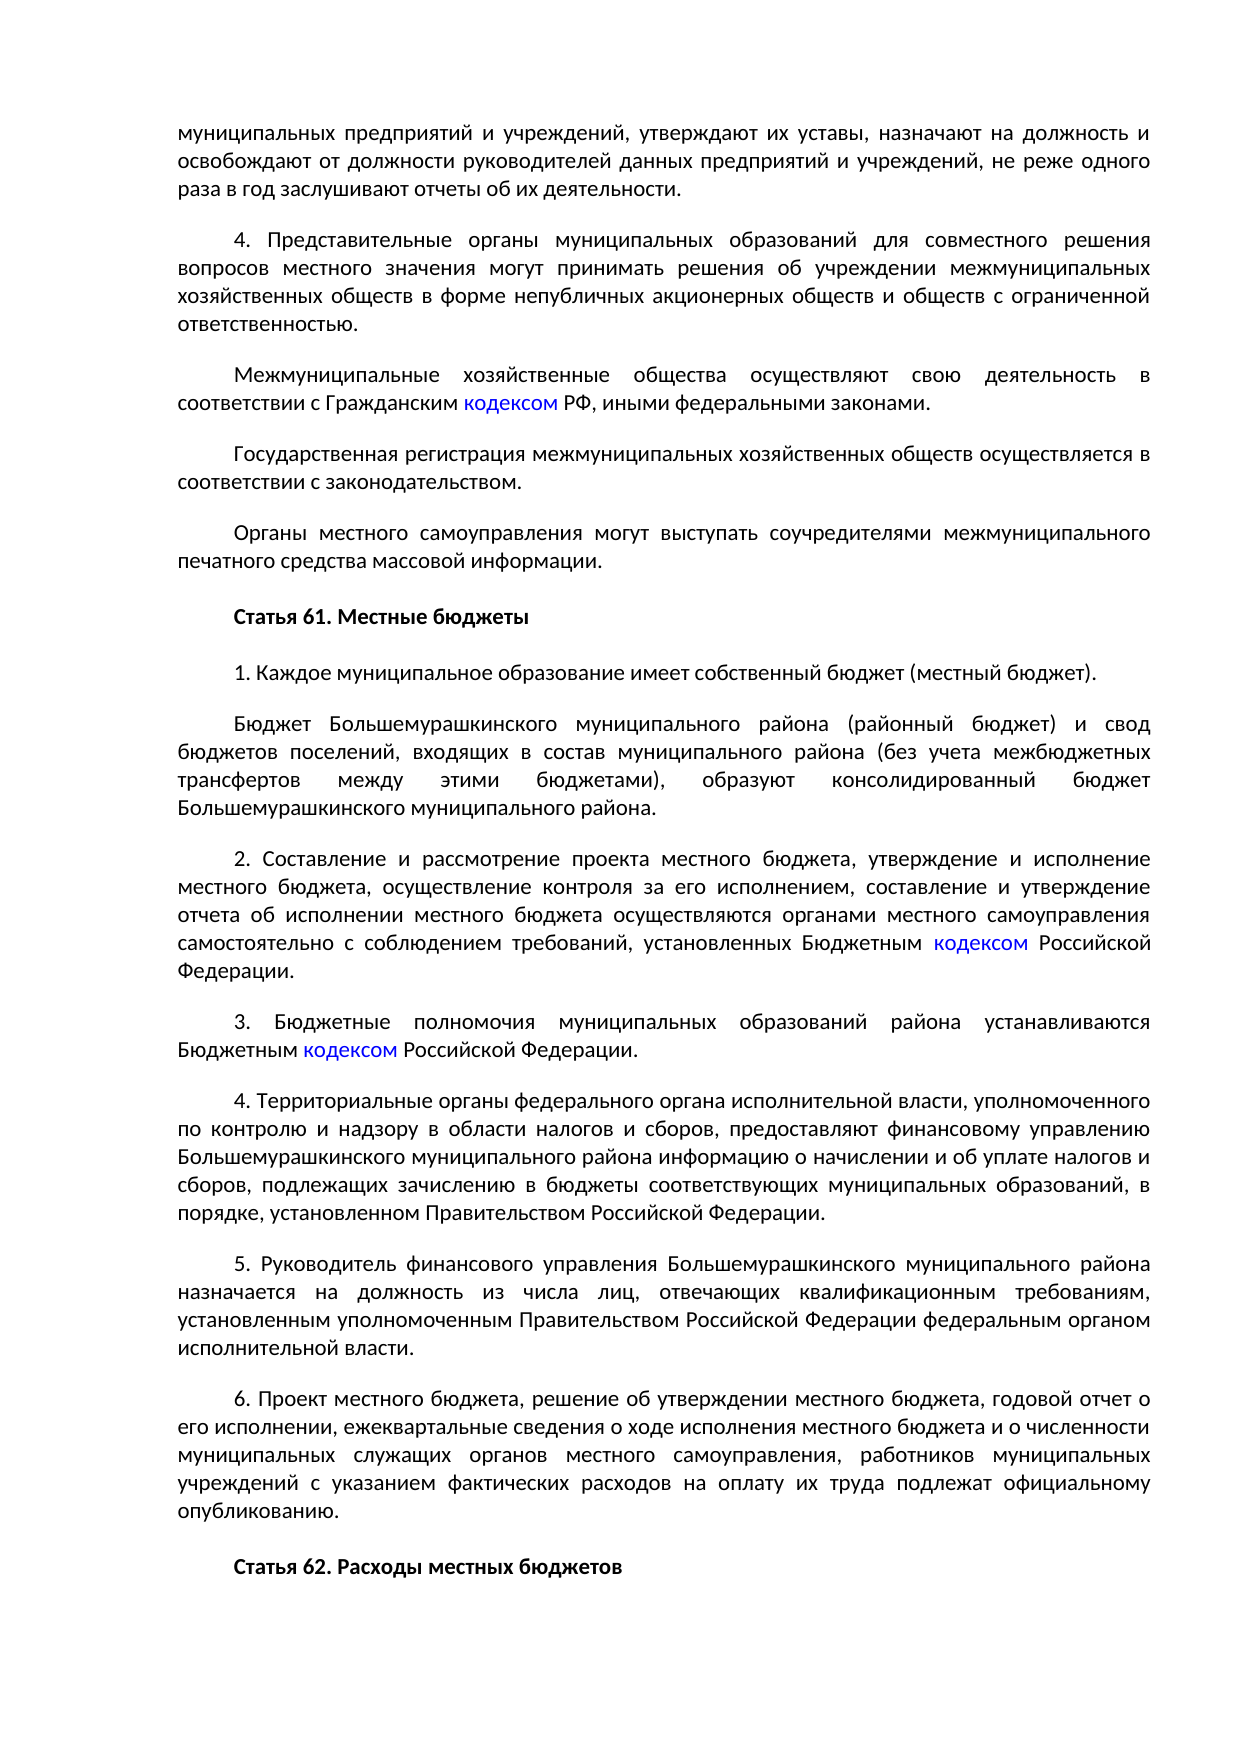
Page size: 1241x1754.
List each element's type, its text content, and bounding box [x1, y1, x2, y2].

text 4. Представительные органы муниципальных образований для совместного решения вопросов местного значения могут принимать решения об учреждении межмуниципальных хозяйственных обществ в форме непубличных акционерных обществ и обществ с ограниченной ответственностью. [177, 225, 1152, 337]
title Статья 62. Расходы местных бюджетов [177, 1552, 1152, 1580]
text Органы местного самоуправления могут выступать соучредителями межмуниципального печатного средства массовой информации. [177, 518, 1152, 574]
text 3. Бюджетные полномочия муниципальных образований района устанавливаются Бюджетным кодексом Российской Федерации. [177, 1007, 1152, 1063]
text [177, 118, 1152, 202]
text Государственная регистрация межмуниципальных хозяйственных обществ осуществляется в соответствии с законодательством. [177, 439, 1152, 495]
text Бюджет Большемурашкинского муниципального района (районный бюджет) и свод бюджетов поселений, входящих в состав муниципального района (без учета межбюджетных трансфертов между этими бюджетами), образуют консолидированный бюджет Большемурашкинского муниципального района. [177, 709, 1152, 821]
text 1. Каждое муниципальное образование имеет собственный бюджет (местный бюджет). [177, 658, 1152, 686]
title Статья 61. Местные бюджеты [177, 602, 1152, 630]
text Межмуниципальные хозяйственные общества осуществляют свою деятельность в соответствии с Гражданским кодексом РФ, иными федеральными законами. [177, 360, 1152, 416]
text 4. Территориальные органы федерального органа исполнительной власти, уполномоченного по контролю и надзору в области налогов и сборов, предоставляют финансовому управлению Большемурашкинского муниципального района информацию о начислении и об уплате налогов и сборов, подлежащих зачислению в бюджеты соответствующих муниципальных образований, в порядке, установленном Правительством Российской Федерации. [177, 1086, 1152, 1226]
text 5. Руководитель финансового управления Большемурашкинского муниципального района назначается на должность из числа лиц, отвечающих квалификационным требованиям, установленным уполномоченным Правительством Российской Федерации федеральным органом исполнительной власти. [177, 1249, 1152, 1361]
text 2. Составление и рассмотрение проекта местного бюджета, утверждение и исполнение местного бюджета, осуществление контроля за его исполнением, составление и утверждение отчета об исполнении местного бюджета осуществляются органами местного самоуправления самостоятельно с соблюдением требований, установленных Бюджетным кодексом Российской Федерации. [177, 844, 1152, 984]
text 6. Проект местного бюджета, решение об утверждении местного бюджета, годовой отчет о его исполнении, ежеквартальные сведения о ходе исполнения местного бюджета и о численности муниципальных служащих органов местного самоуправления, работников муниципальных учреждений с указанием фактических расходов на оплату их труда подлежат официальному опубликованию. [177, 1384, 1152, 1524]
